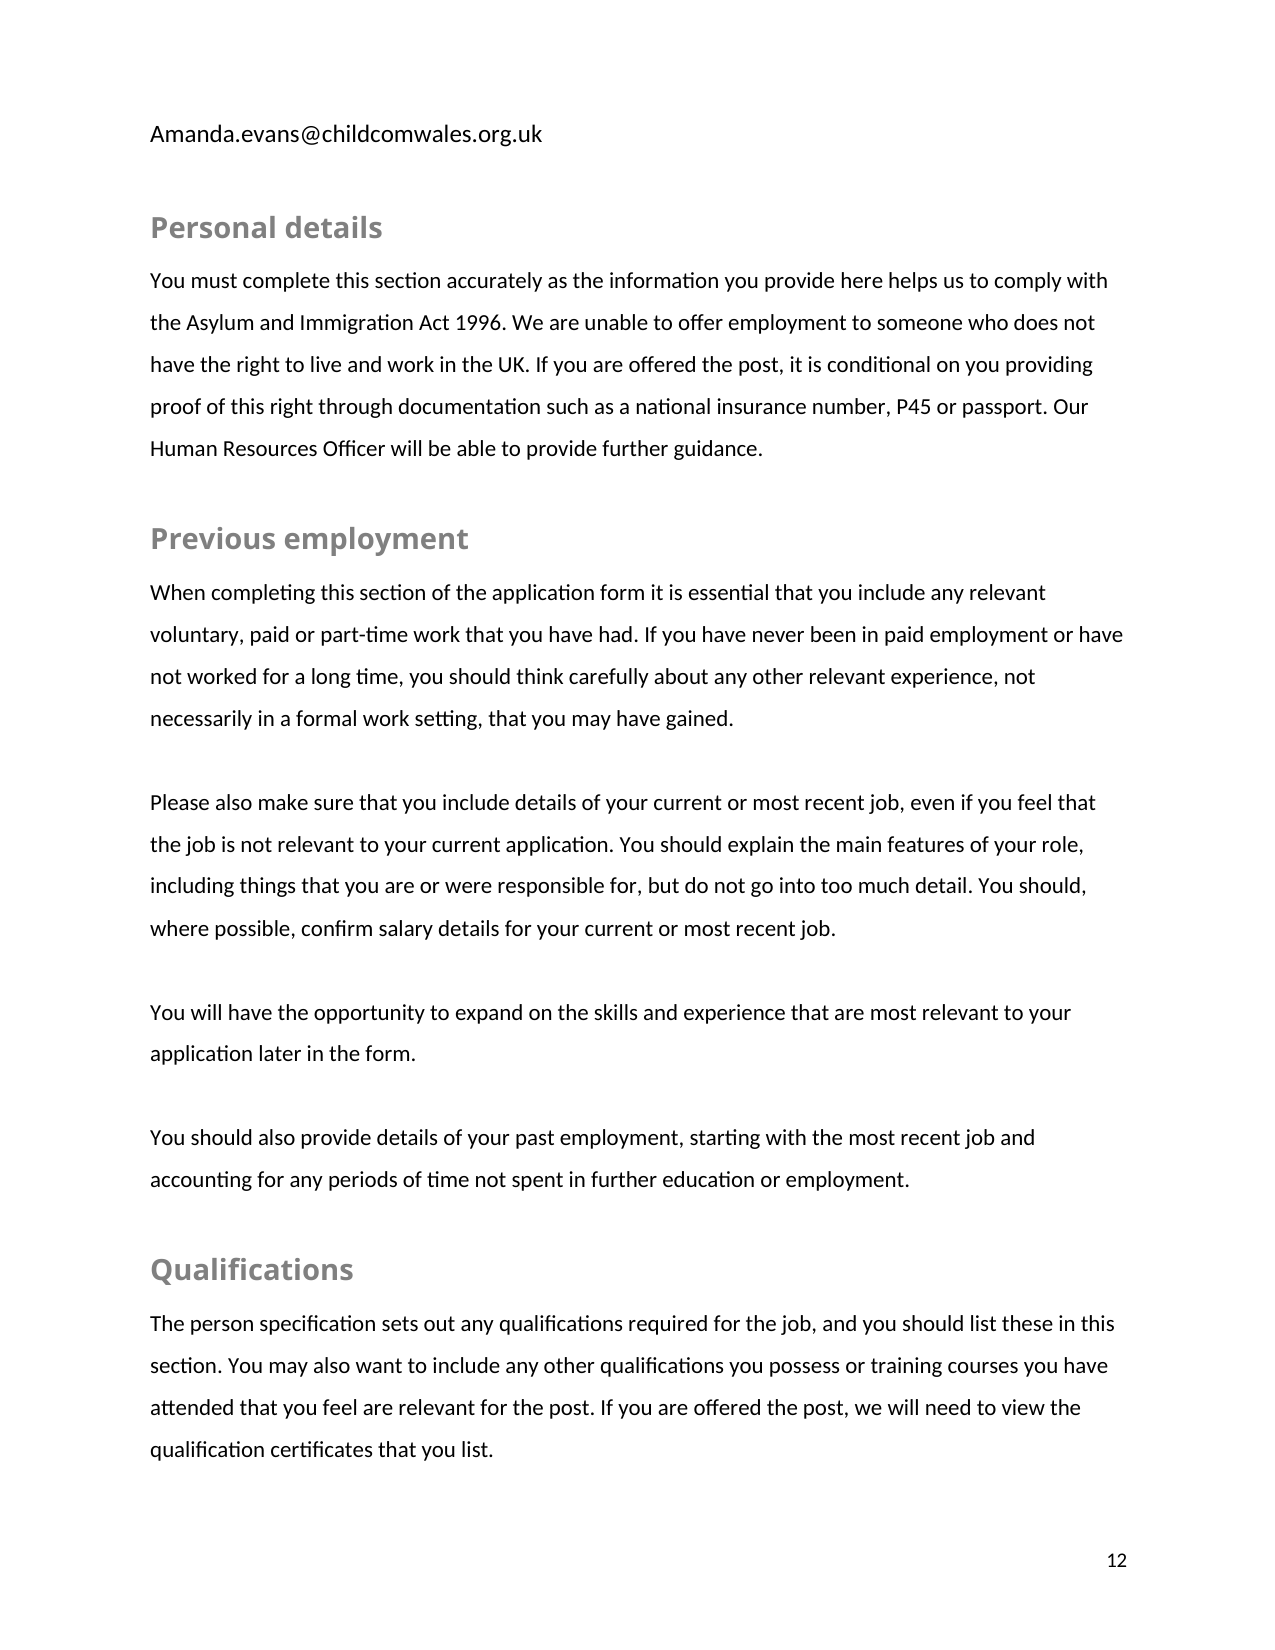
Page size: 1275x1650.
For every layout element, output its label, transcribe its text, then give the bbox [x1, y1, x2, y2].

text Personal details [150, 207, 1127, 247]
text You must complete this section accurately as the information you provide here helps us to comply with the Asylum and Immigration Act 1996. We are unable to offer employment to someone who does not have the right to live and work in the . If you are offered the post, it is conditional on you providing proof of this right through documentation such as a national insurance number, P45 or passport. Our Human Resources Officer will be able to provide further guidance. [150, 266, 1127, 462]
text You will have the opportunity to expand on the skills and experience that are most relevant to your application later in the form. [150, 998, 1127, 1068]
text You should also provide details of your past employment, starting with the most recent job and accounting for any periods of time not spent in further education or employment. [150, 1123, 1127, 1193]
text Previous employment [150, 518, 1127, 558]
text The person specification sets out any qualifications required for the job, and you should list these in this section. You may also want to include any other qualifications you possess or training courses you have attended that you feel are relevant for the post. If you are offered the post, we will need to view the qualification certificates that you list. [150, 1309, 1127, 1463]
text When completing this section of the application form it is essential that you include any relevant voluntary, paid or part-time work that you have had. If you have never been in paid employment or have not worked for a long time, you should think carefully about any other relevant experience, not necessarily in a formal work setting, that you may have gained. [150, 578, 1127, 732]
text Qualifications [150, 1249, 1127, 1289]
text Amanda.evans@childcomwales.org.uk [150, 118, 1127, 149]
text Please also make sure that you include details of your current or most recent job, even if you feel that the job is not relevant to your current application. You should explain the main features of your role, including things that you are or were responsible for, but do not go into too much detail. You should, where possible, confirm salary details for your current or most recent job. [150, 788, 1127, 942]
